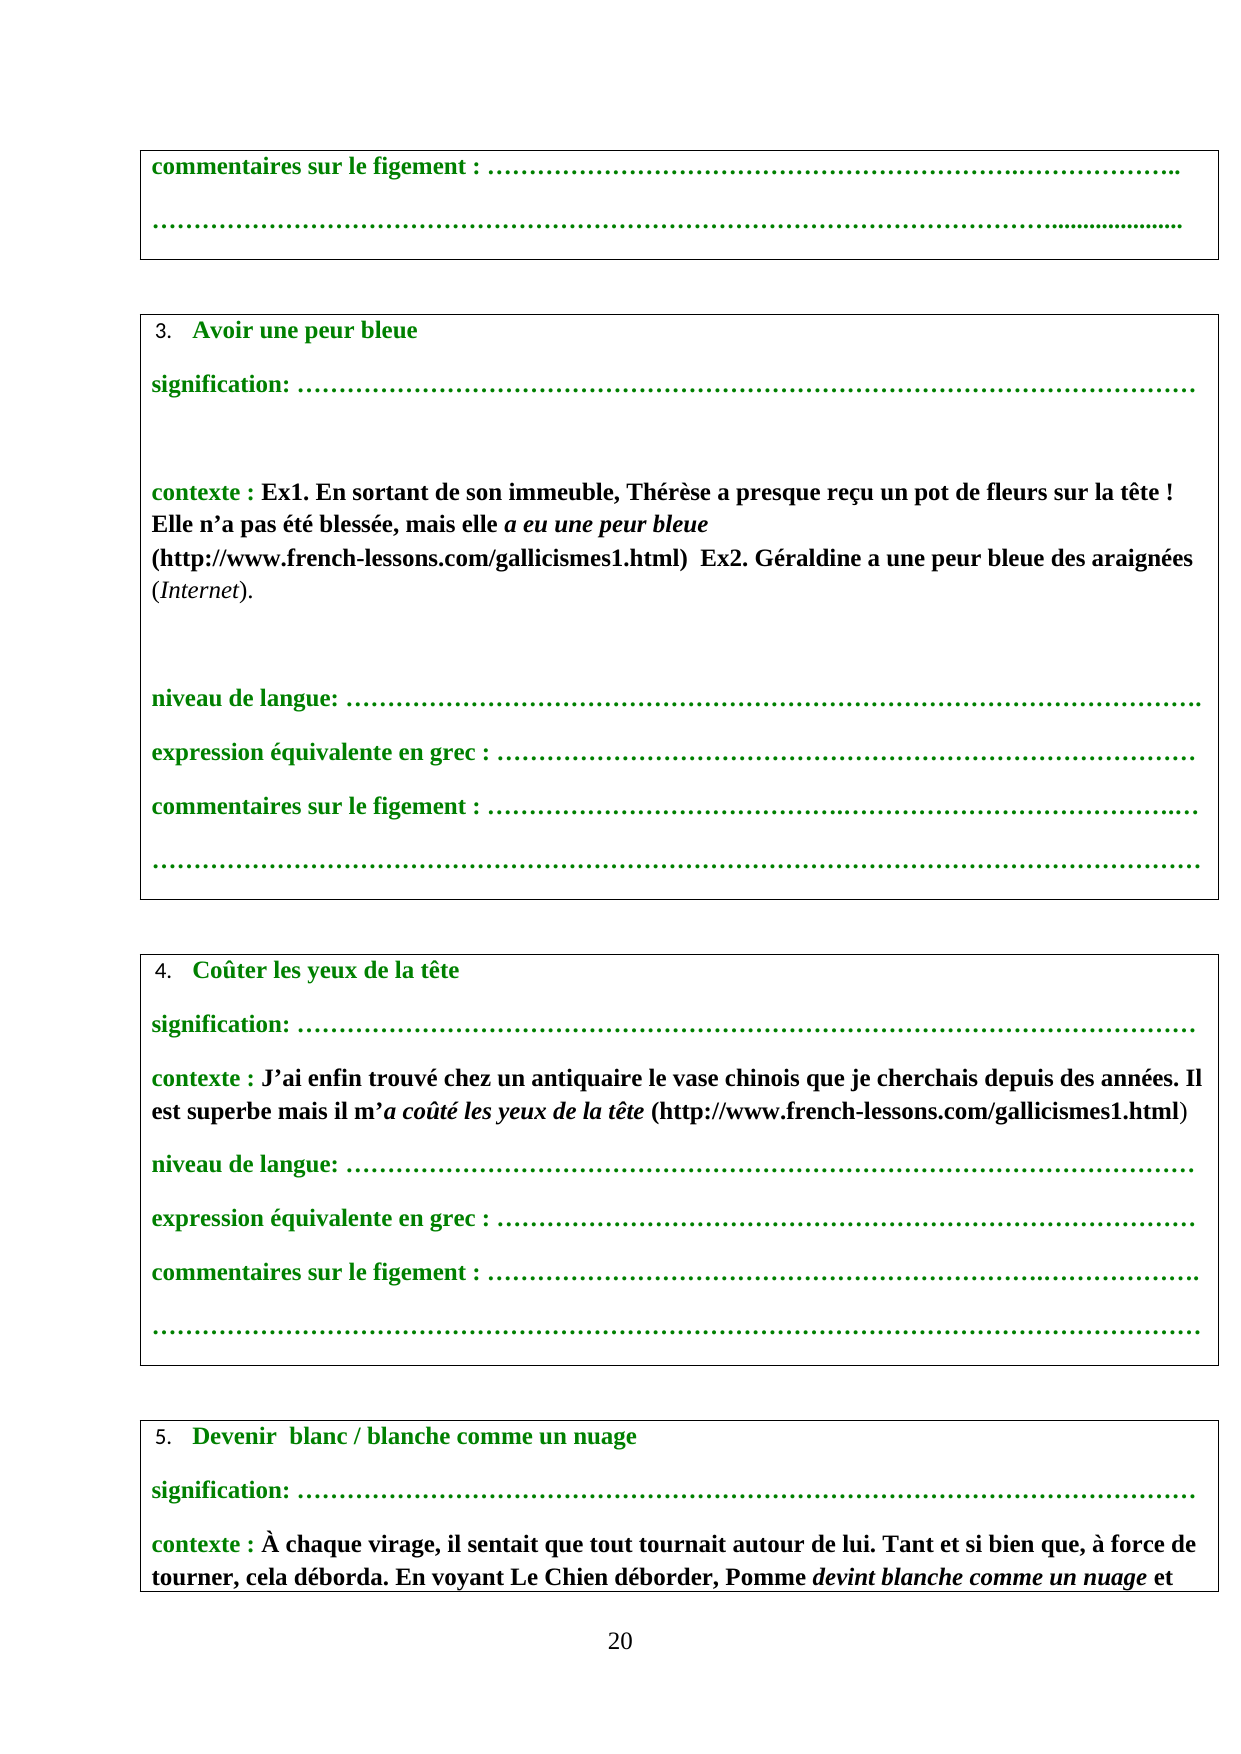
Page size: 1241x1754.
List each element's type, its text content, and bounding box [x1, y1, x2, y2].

table_header Coûter les yeux de la tête signification: ……………………………………………………………………………………………… contexte : J’ai enfin trouvé chez un antiquaire le vase chinois que je cherchais depuis des années. Il est superbe mais il m’a coûté les yeux de la tête (http://www.french-lessons.com/gallicismes1.html) niveau de langue: ………………………………………………………………………………………… expression équivalente en grec : ………………………………………………………………………… commentaires sur le figement : ………………………………………………………….………………. ……………………………………………………………………………………………………………… [141, 955, 1218, 1365]
table_header Avoir une peur bleue signification: ……………………………………………………………………………………………… contexte : Ex1. En sortant de son immeuble, Thérèse a presque reçu un pot de fleurs sur la tête ! Elle n’a pas été blessée, mais elle a eu une peur bleue (http://www.french-lessons.com/gallicismes1.html) Ex2. Géraldine a une peur bleue des araignées (Internet). niveau de langue: …………………………………………………………………………………………. expression équivalente en grec : ………………………………………………………………………… commentaires sur le figement : …………………………………….………………………………….… ……………………………………………………………………………………………………………… [141, 315, 1218, 899]
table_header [141, 151, 1218, 259]
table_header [141, 1421, 1218, 1591]
